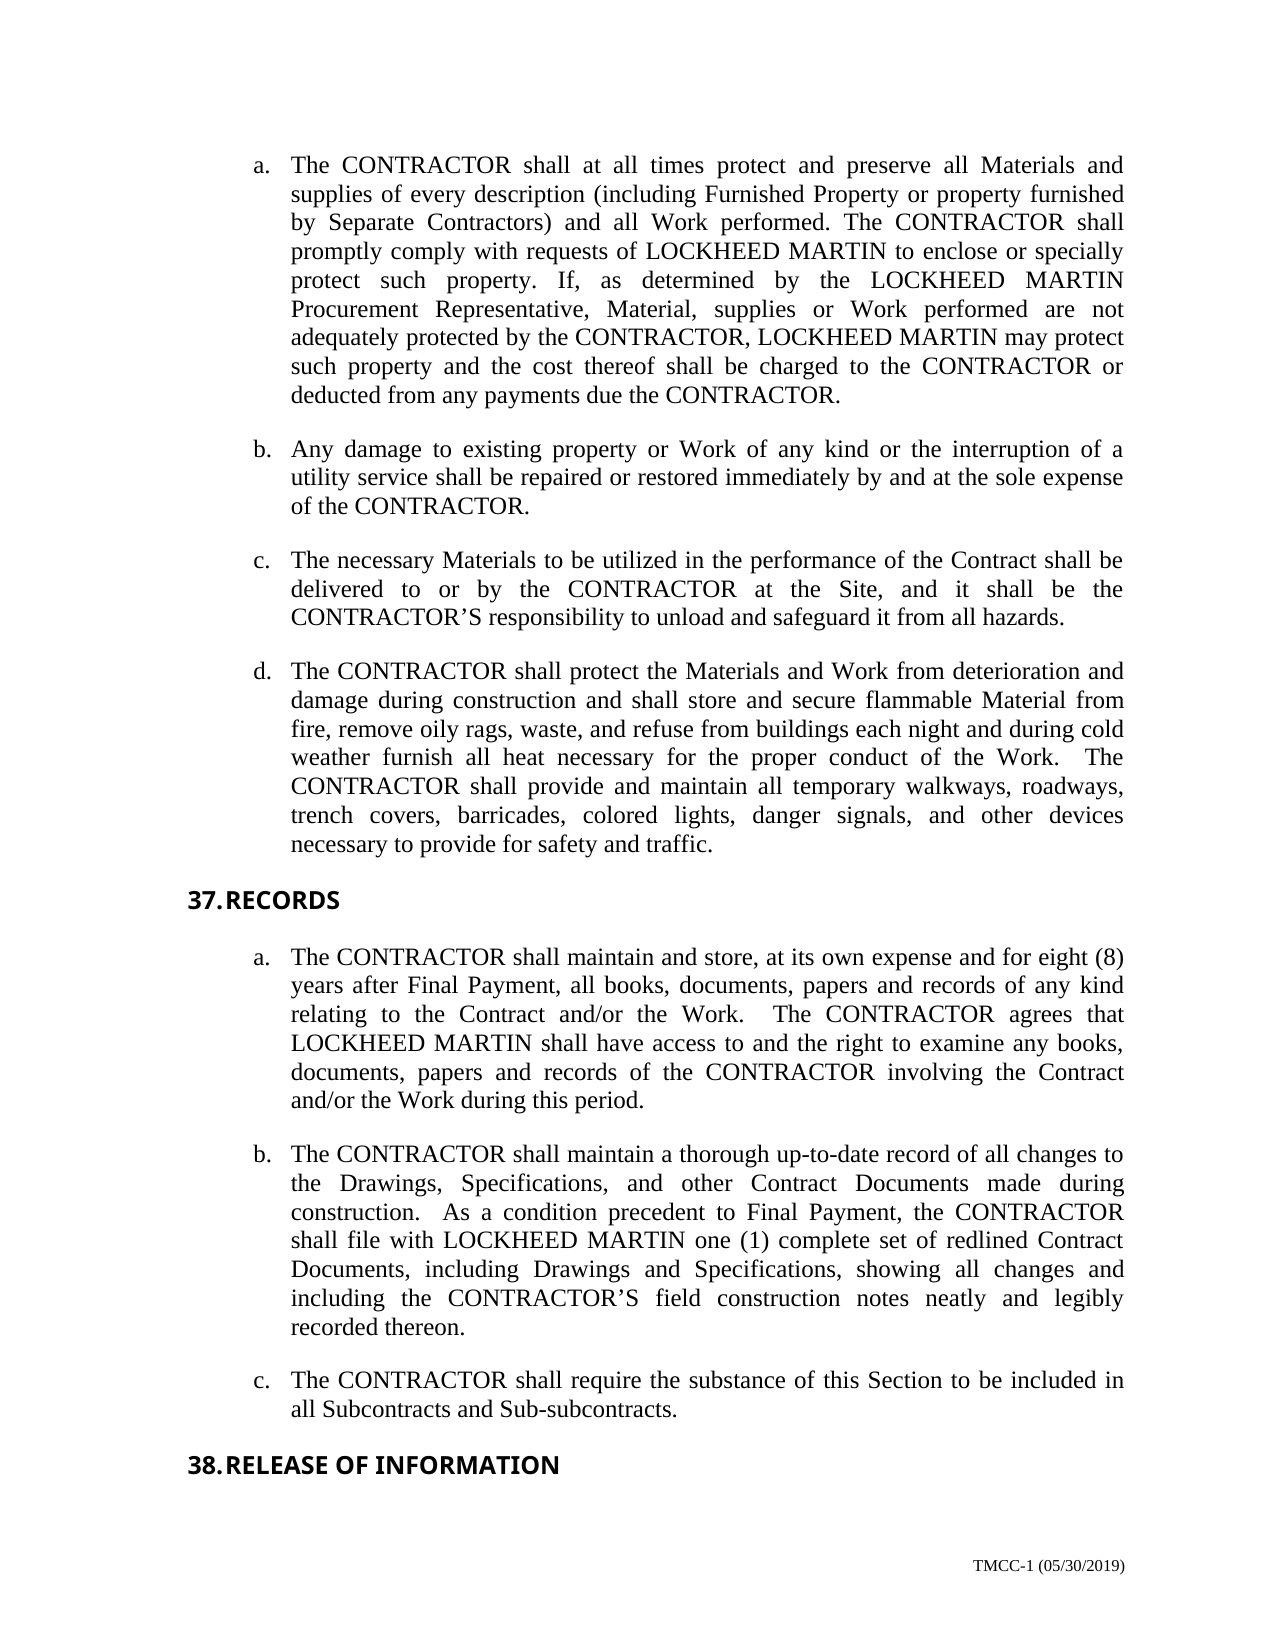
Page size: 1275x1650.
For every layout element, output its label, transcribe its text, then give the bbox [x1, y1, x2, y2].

subtitle The necessary Materials to be utilized in the performance of the Contract shall be delivered to or by the CONTRACTOR at the Site, and it shall be the CONTRACTOR’S responsibility to unload and safeguard it from all hazards. [253, 545, 1125, 631]
subtitle RECORDS [187, 882, 1125, 917]
subtitle The CONTRACTOR shall require the substance of this Section to be included in all Subcontracts and Sub-subcontracts. [253, 1365, 1125, 1423]
subtitle The CONTRACTOR shall maintain a thorough up-to-date record of all changes to the Drawings, Specifications, and other Contract Documents made during construction. As a condition precedent to Final Payment, the CONTRACTOR shall file with LOCKHEED MARTIN one (1) complete set of redlined Contract Documents, including Drawings and Specifications, showing all changes and including the CONTRACTOR’S field construction notes neatly and legibly recorded thereon. [253, 1139, 1125, 1340]
subtitle Any damage to existing property or Work of any kind or the interruption of a utility service shall be repaired or restored immediately by and at the sole expense of the CONTRACTOR. [253, 434, 1125, 520]
subtitle The CONTRACTOR shall protect the Materials and Work from deterioration and damage during construction and shall store and secure flammable Material from fire, remove oily rags, waste, and refuse from buildings each night and during cold weather furnish all heat necessary for the proper conduct of the Work. The CONTRACTOR shall provide and maintain all temporary walkways, roadways, trench covers, barricades, colored lights, danger signals, and other devices necessary to provide for safety and traffic. [253, 656, 1125, 857]
subtitle RELEASE OF INFORMATION [187, 1448, 1125, 1482]
subtitle The CONTRACTOR shall maintain and store, at its own expense and for eight (8) years after Final Payment, all books, documents, papers and records of any kind relating to the Contract and/or the Work. The CONTRACTOR agrees that LOCKHEED MARTIN shall have access to and the right to examine any books, documents, papers and records of the CONTRACTOR involving the Contract and/or the Work during this period. [253, 942, 1125, 1114]
subtitle The CONTRACTOR shall at all times protect and preserve all Materials and supplies of every description (including Furnished Property or property furnished by Separate Contractors) and all Work performed. The CONTRACTOR shall promptly comply with requests of LOCKHEED MARTIN to enclose or specially protect such property. If, as determined by the LOCKHEED MARTIN Procurement Representative, Material, supplies or Work performed are not adequately protected by the CONTRACTOR, LOCKHEED MARTIN may protect such property and the cost thereof shall be charged to the CONTRACTOR or deducted from any payments due the CONTRACTOR. [253, 150, 1125, 409]
